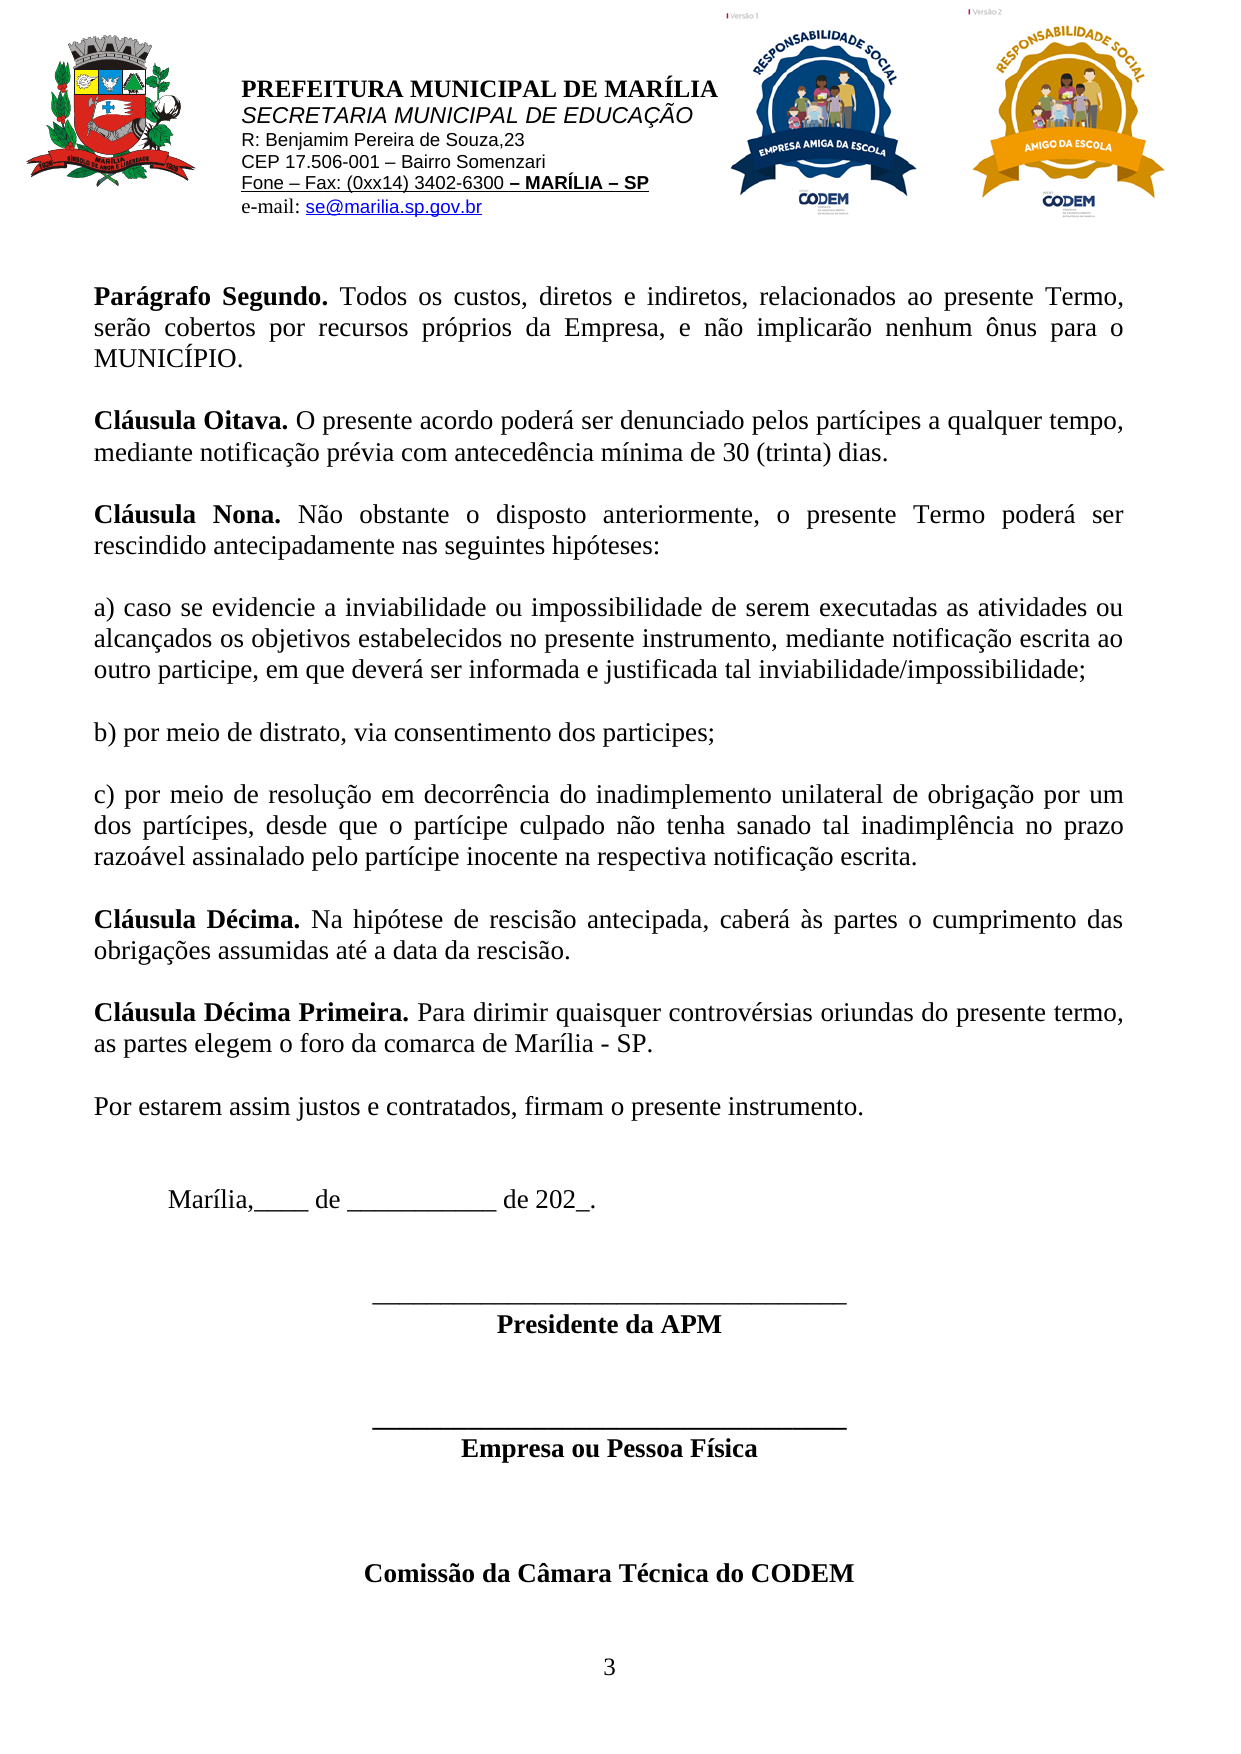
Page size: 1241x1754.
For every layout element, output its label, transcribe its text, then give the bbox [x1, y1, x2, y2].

picture [718, 6, 936, 218]
text Presidente da APM [94, 1308, 1125, 1339]
text b) por meio de distrato, via consentimento dos participes; [94, 716, 1125, 747]
text Empresa ou Pessoa Física [94, 1432, 1125, 1463]
text Por estarem assim justos e contratados, firmam o presente instrumento. [94, 1090, 1125, 1121]
text Comissão da Câmara Técnica do CODEM [94, 1557, 1125, 1588]
text Cláusula Nona. Não obstante o disposto anteriormente, o presente Termo poderá ser rescindido antecipadamente nas seguintes hipóteses: [94, 498, 1125, 560]
text ___________________________________ [94, 1401, 1125, 1432]
text a) caso se evidencie a inviabilidade ou impossibilidade de serem executadas as atividades ou alcançados os objetivos estabelecidos no presente instrumento, mediante notificação escrita ao outro participe, em que deverá ser informada e justificada tal inviabilidade/impossibilidade; [94, 591, 1125, 685]
text Parágrafo Segundo. Todos os custos, diretos e indiretos, relacionados ao presente Termo, serão cobertos por recursos próprios da Empresa, e não implicarão nenhum ônus para o MUNICÍPIO. [94, 280, 1125, 373]
text Marília,____ de ___________ de 202_. [94, 1183, 1125, 1214]
text Cláusula Décima. Na hipótese de rescisão antecipada, caberá às partes o cumprimento das obrigações assumidas até a data da rescisão. [94, 903, 1125, 965]
text ___________________________________ [94, 1277, 1125, 1308]
text Cláusula Décima Primeira. Para dirimir quaisquer controvérsias oriundas do presente termo, as partes elegem o foro da comarca de Marília - SP. [94, 996, 1125, 1058]
text Cláusula Oitava. O presente acordo poderá ser denunciado pelos partícipes a qualquer tempo, mediante notificação prévia com antecedência mínima de 30 (trinta) dias. [94, 404, 1125, 467]
text c) por meio de resolução em decorrência do inadimplemento unilateral de obrigação por um dos partícipes, desde que o partícipe culpado não tenha sanado tal inadimplência no prazo razoável assinalado pelo partícipe inocente na respectiva notificação escrita. [94, 778, 1125, 872]
picture [959, 1, 1174, 218]
